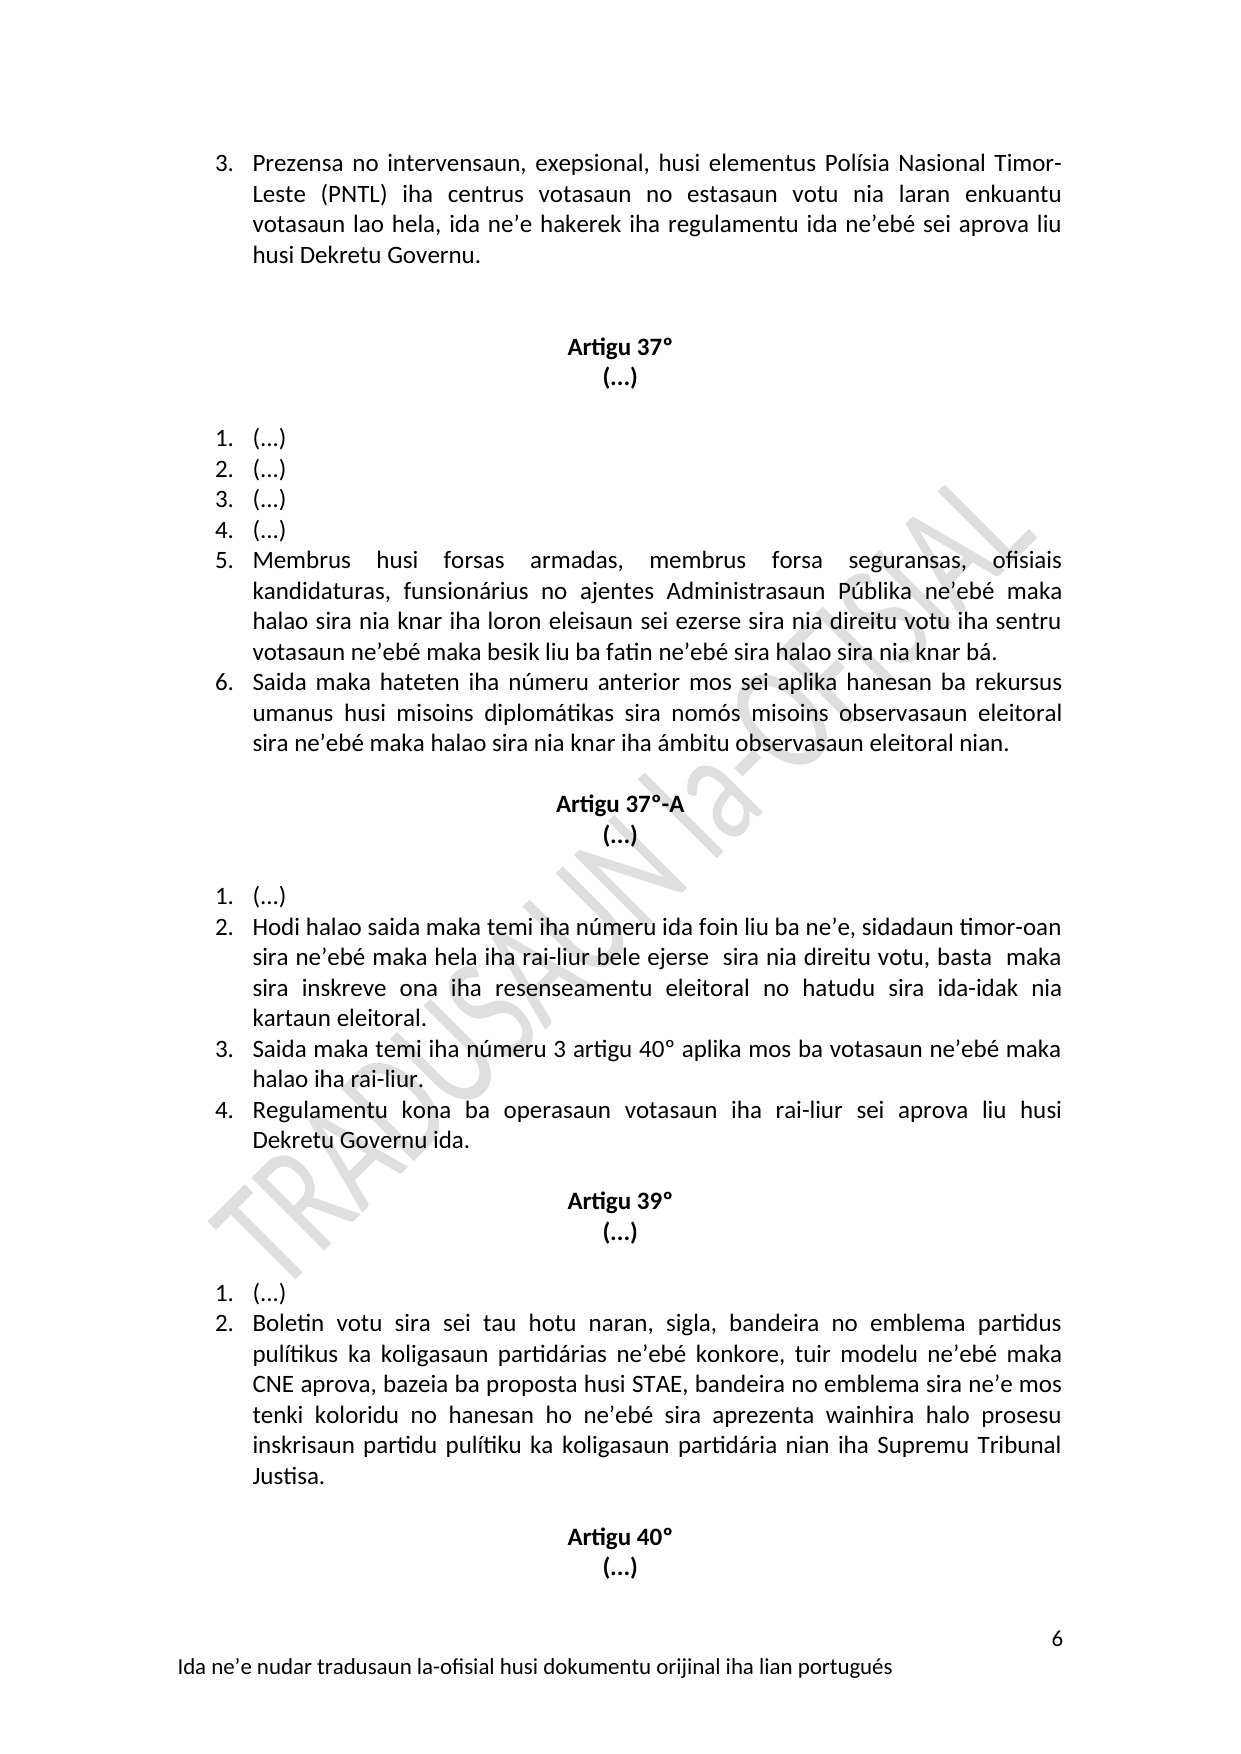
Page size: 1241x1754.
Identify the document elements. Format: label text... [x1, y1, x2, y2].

list Regulamentu kona ba operasaun votasaun iha rai-liur sei aprova liu husi Dekretu Governu ida. [215, 1094, 1063, 1155]
text (...) [177, 1216, 1063, 1246]
list Membrus husi forsas armadas, membrus forsa seguransas, ofisiais kandidaturas, funsionárius no ajentes Administrasaun Públika ne’ebé maka halao sira nia knar iha loron eleisaun sei ezerse sira nia direitu votu iha sentru votasaun ne’ebé maka besik liu ba fatin ne’ebé sira halao sira nia knar bá. [215, 544, 1063, 666]
text Artigu 39º [177, 1185, 1063, 1216]
text (...) [177, 1552, 1063, 1582]
list Boletin votu sira sei tau hotu naran, sigla, bandeira no emblema partidus pulítikus ka koligasaun partidárias ne’ebé konkore, tuir modelu ne’ebé maka CNE aprova, bazeia ba proposta husi STAE, bandeira no emblema sira ne’e mos tenki koloridu no hanesan ho ne’ebé sira aprezenta wainhira halo prosesu inskrisaun partidu pulítiku ka koligasaun partidária nian iha Supremu Tribunal Justisa. [215, 1307, 1063, 1491]
text (...) [177, 361, 1063, 392]
list (...) [215, 1277, 1063, 1307]
list (...) [215, 880, 1063, 911]
text Artigu 37º-A [177, 788, 1063, 819]
list Saida maka hateten iha númeru anterior mos sei aplika hanesan ba rekursus umanus husi misoins diplomátikas sira nomós misoins observasaun eleitoral sira ne’ebé maka halao sira nia knar iha ámbitu observasaun eleitoral nian. [215, 666, 1063, 758]
text Artigu 37º [177, 331, 1063, 361]
list Prezensa no intervensaun, exepsional, husi elementus Polísia Nasional Timor-Leste (PNTL) iha centrus votasaun no estasaun votu nia laran enkuantu votasaun lao hela, ida ne’e hakerek iha regulamentu ida ne’ebé sei aprova liu husi Dekretu Governu. [215, 148, 1063, 270]
list (...) [215, 453, 1063, 483]
list Saida maka temi iha númeru 3 artigu 40º aplika mos ba votasaun ne’ebé maka halao iha rai-liur. [215, 1033, 1063, 1094]
list (...) [215, 514, 1063, 544]
list (...) [215, 422, 1063, 453]
text (...) [177, 819, 1063, 849]
list (...) [215, 483, 1063, 514]
text Artigu 40º [177, 1521, 1063, 1552]
list Hodi halao saida maka temi iha númeru ida foin liu ba ne’e, sidadaun timor-oan sira ne’ebé maka hela iha rai-liur bele ejerse sira nia direitu votu, basta maka sira inskreve ona iha resenseamentu eleitoral no hatudu sira ida-idak nia kartaun eleitoral. [215, 911, 1063, 1033]
